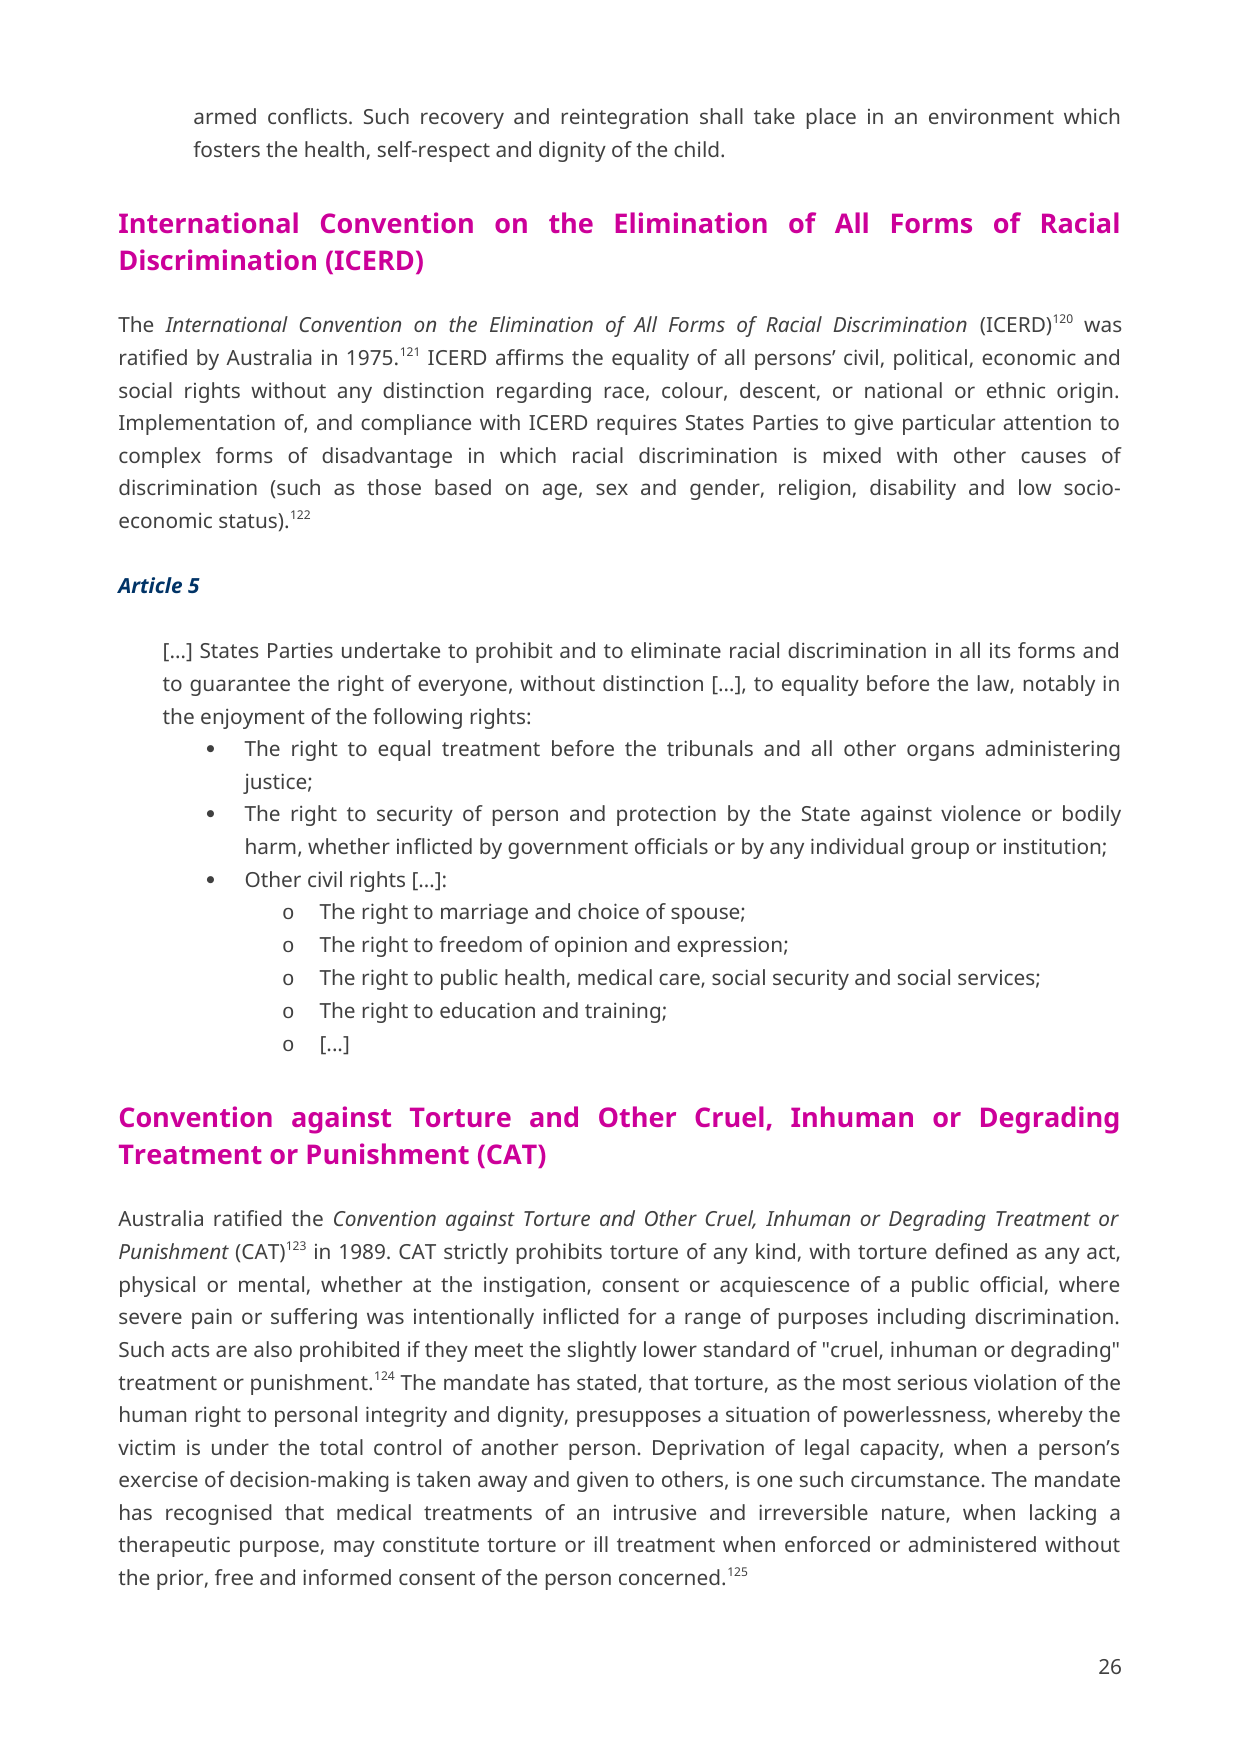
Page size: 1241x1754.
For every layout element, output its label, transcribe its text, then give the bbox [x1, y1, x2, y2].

list The right to freedom of opinion and expression; [282, 930, 1122, 959]
subtitle International Convention on the Elimination of All Forms of Racial Discrimination (ICERD) [118, 204, 1122, 278]
list The right to security of person and protection by the State against violence or bodily harm, whether inflicted by government officials or by any individual group or institution; [207, 799, 1122, 861]
list [...] [282, 1029, 1122, 1057]
list The right to education and training; [282, 996, 1122, 1024]
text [193, 102, 1122, 163]
list The right to equal treatment before the tribunals and all other organs administering justice; [207, 734, 1122, 795]
text Australia ratified the Convention against Torture and Other Cruel, Inhuman or Degrading Treatment or Punishment (CAT) in 1989. CAT strictly prohibits torture of any kind, with torture defined as any act, physical or mental, whether at the instigation, consent or acquiescence of a public official, where severe pain or suffering was intentionally inflicted for a range of purposes including discrimination. Such acts are also prohibited if they meet the slightly lower standard of "cruel, inhuman or degrading" treatment or punishment. The mandate has stated, that torture, as the most serious violation of the human right to personal integrity and dignity, presupposes a situation of powerlessness, whereby the victim is under the total control of another person. Deprivation of legal capacity, when a person’s exercise of decision-making is taken away and given to others, is one such circumstance. The mandate has recognised that medical treatments of an intrusive and irreversible nature, when lacking a therapeutic purpose, may constitute torture or ill treatment when enforced or administered without the prior, free and informed consent of the person concerned. [118, 1204, 1122, 1592]
list The right to marriage and choice of spouse; [282, 897, 1122, 926]
subtitle Convention against Torture and Other Cruel, Inhuman or Degrading Treatment or Punishment (CAT) [118, 1098, 1122, 1172]
list Other civil rights […]: [207, 865, 1122, 893]
text The International Convention on the Elimination of All Forms of Racial Discrimination (ICERD) was ratified by Australia in 1975. ICERD affirms the equality of all persons’ civil, political, economic and social rights without any distinction regarding race, colour, descent, or national or ethnic origin. Implementation of, and compliance with ICERD requires States Parties to give particular attention to complex forms of disadvantage in which racial discrimination is mixed with other causes of discrimination (such as those based on age, sex and gender, religion, disability and low socio-economic status). [118, 311, 1122, 534]
text Article 5 [118, 571, 1122, 600]
list The right to public health, medical care, social security and social services; [282, 963, 1122, 992]
text […] States Parties undertake to prohibit and to eliminate racial discrimination in all its forms and to guarantee the right of everyone, without distinction […], to equality before the law, notably in the enjoyment of the following rights: [162, 637, 1122, 730]
